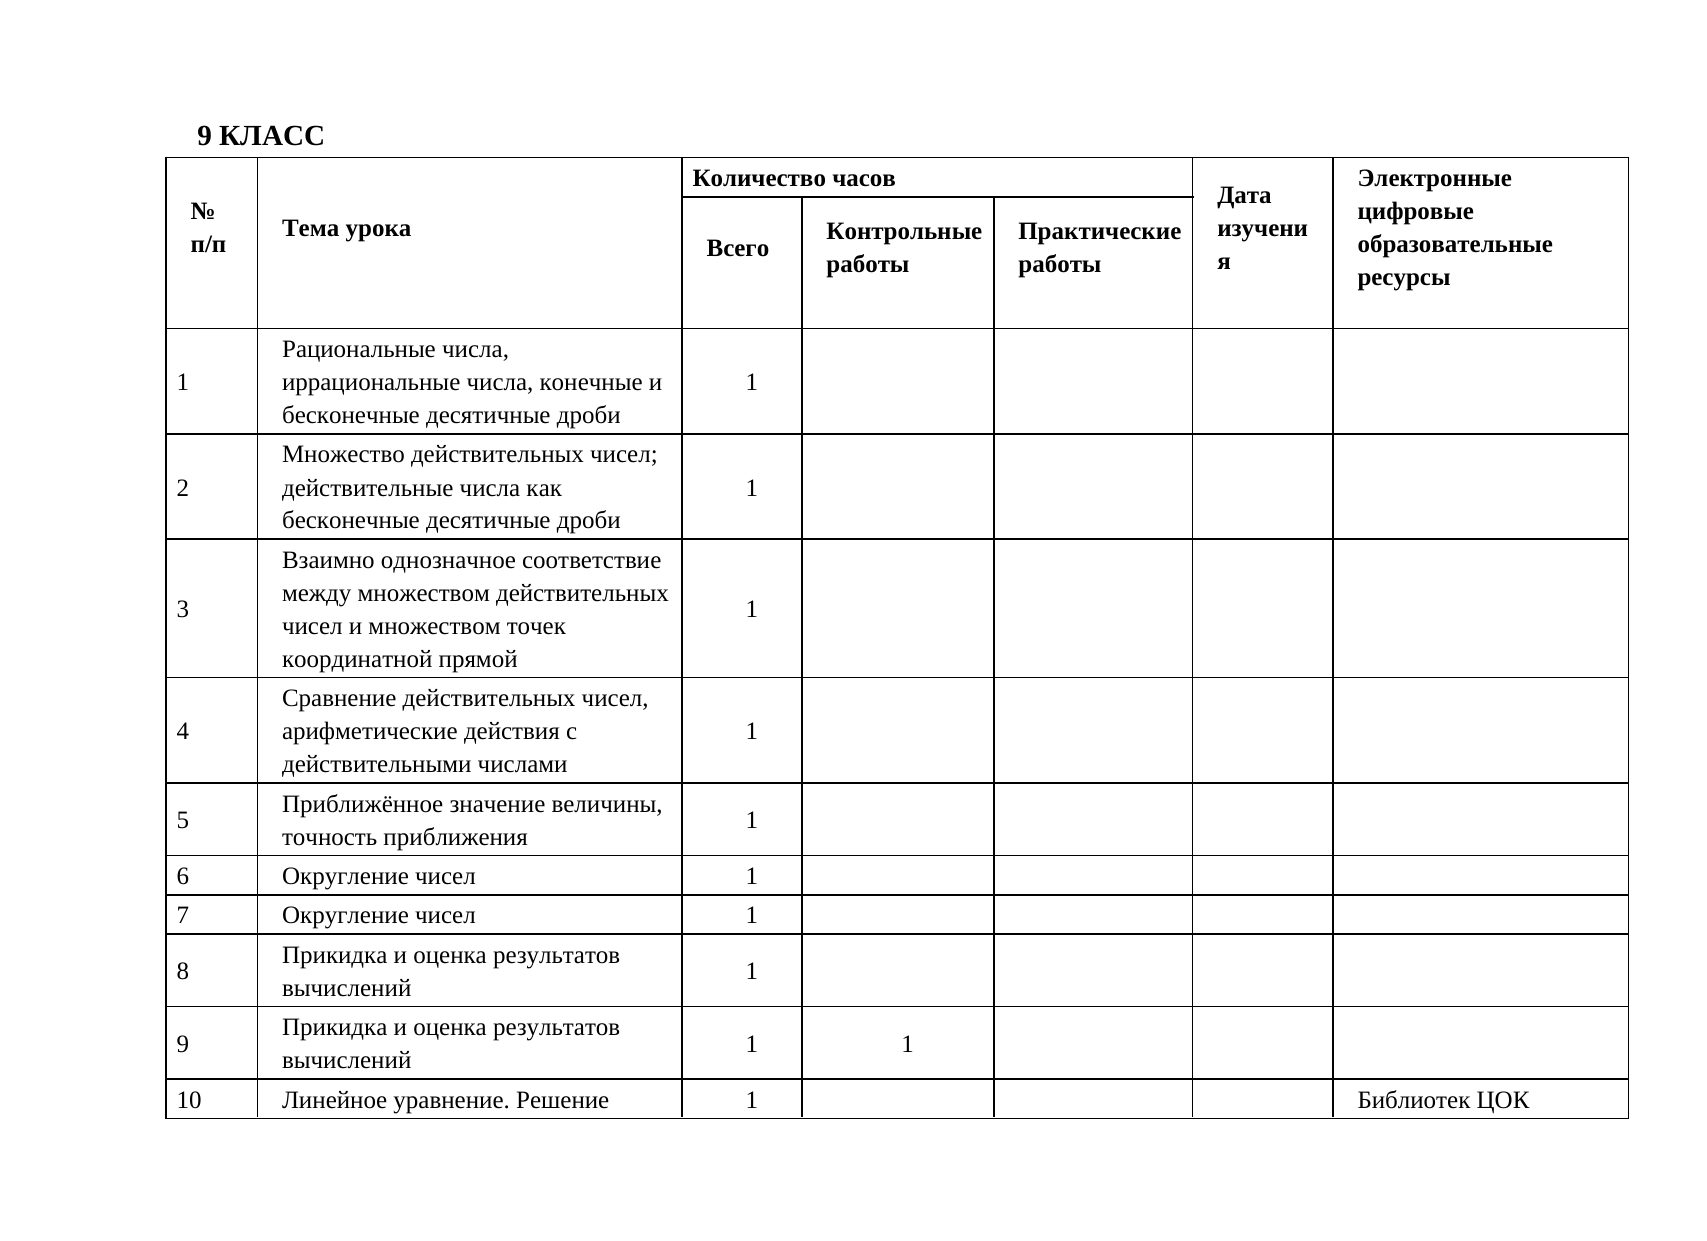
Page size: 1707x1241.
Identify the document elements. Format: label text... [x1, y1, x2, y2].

table_cell Округление чисел [258, 856, 681, 894]
table_cell 1 [683, 435, 801, 538]
table_cell [1334, 856, 1628, 894]
table_cell [1193, 784, 1332, 854]
table_cell 1 [683, 856, 801, 894]
table_cell 1 [683, 540, 801, 677]
table_cell Всего [683, 198, 801, 327]
table_cell [1334, 1007, 1628, 1078]
table_cell [1193, 1007, 1332, 1078]
table_header Тема урока [258, 158, 681, 327]
table_cell Округление чисел [258, 896, 681, 933]
table_cell [995, 1080, 1192, 1117]
table_cell [1334, 935, 1628, 1006]
table_cell Приближённое значение величины, точность приближения [258, 784, 681, 854]
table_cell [258, 1080, 681, 1117]
table_cell Сравнение действительных чисел, арифметические действия с действительными числами [258, 678, 681, 782]
table_cell [995, 784, 1192, 854]
table_cell 1 [683, 1007, 801, 1078]
table_cell [803, 784, 993, 854]
table_cell Прикидка и оценка результатов вычислений [258, 1007, 681, 1078]
table_cell [995, 1007, 1192, 1078]
table_cell 1 [683, 678, 801, 782]
table_cell [1334, 784, 1628, 854]
table_cell 8 [167, 935, 257, 1006]
table_cell [1193, 435, 1332, 538]
table_cell Прикидка и оценка результатов вычислений [258, 935, 681, 1006]
table_header Количество часов [683, 158, 1192, 196]
table_cell Рациональные числа, иррациональные числа, конечные и бесконечные десятичные дроби [258, 329, 681, 433]
table_cell 6 [167, 856, 257, 894]
table_cell [1193, 678, 1332, 782]
table_cell [1193, 856, 1332, 894]
table_cell [995, 435, 1192, 538]
table_cell 3 [167, 540, 257, 677]
table_cell 9 [167, 1007, 257, 1078]
table_cell 4 [167, 678, 257, 782]
table_cell [995, 896, 1192, 933]
table_cell [1334, 678, 1628, 782]
table_cell 1 [683, 896, 801, 933]
table_cell [995, 678, 1192, 782]
table_cell 1 [683, 1080, 801, 1117]
table_cell [803, 435, 993, 538]
table_cell [803, 678, 993, 782]
table_cell 5 [167, 784, 257, 854]
table_cell Множество действительных чисел; действительные числа как бесконечные десятичные дроби [258, 435, 681, 538]
text 9 КЛАСС [190, 118, 1618, 152]
table_cell 1 [683, 935, 801, 1006]
table_cell 1 [167, 329, 257, 433]
table_cell 7 [167, 896, 257, 933]
table_cell [1193, 935, 1332, 1006]
table_cell 1 [803, 1007, 993, 1078]
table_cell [1334, 1080, 1628, 1117]
table_header № п/п [167, 158, 257, 327]
table_cell [995, 935, 1192, 1006]
table_header Дата изучения [1193, 158, 1332, 327]
table_cell Практические работы [995, 198, 1192, 327]
table_cell [1334, 435, 1628, 538]
table_cell [995, 329, 1192, 433]
table_cell [995, 540, 1192, 677]
table_cell [1193, 540, 1332, 677]
table_cell [803, 896, 993, 933]
table_cell [803, 540, 993, 677]
table_cell [1334, 896, 1628, 933]
table_cell [803, 1080, 993, 1117]
table_cell [803, 329, 993, 433]
table_cell 2 [167, 435, 257, 538]
table_cell [1334, 329, 1628, 433]
table_cell [1193, 1080, 1332, 1117]
table_cell [995, 856, 1192, 894]
table_cell Контрольные работы [803, 198, 993, 327]
table_cell [1193, 329, 1332, 433]
table_header Электронные цифровые образовательные ресурсы [1334, 158, 1628, 327]
table_cell 1 [683, 784, 801, 854]
table_cell [1334, 540, 1628, 677]
table_cell [803, 935, 993, 1006]
table_cell [1193, 896, 1332, 933]
table_cell Взаимно однозначное соответствие между множеством действительных чисел и множеством точек координатной прямой [258, 540, 681, 677]
table_cell 10 [167, 1080, 257, 1117]
table_cell 1 [683, 329, 801, 433]
table_cell [803, 856, 993, 894]
